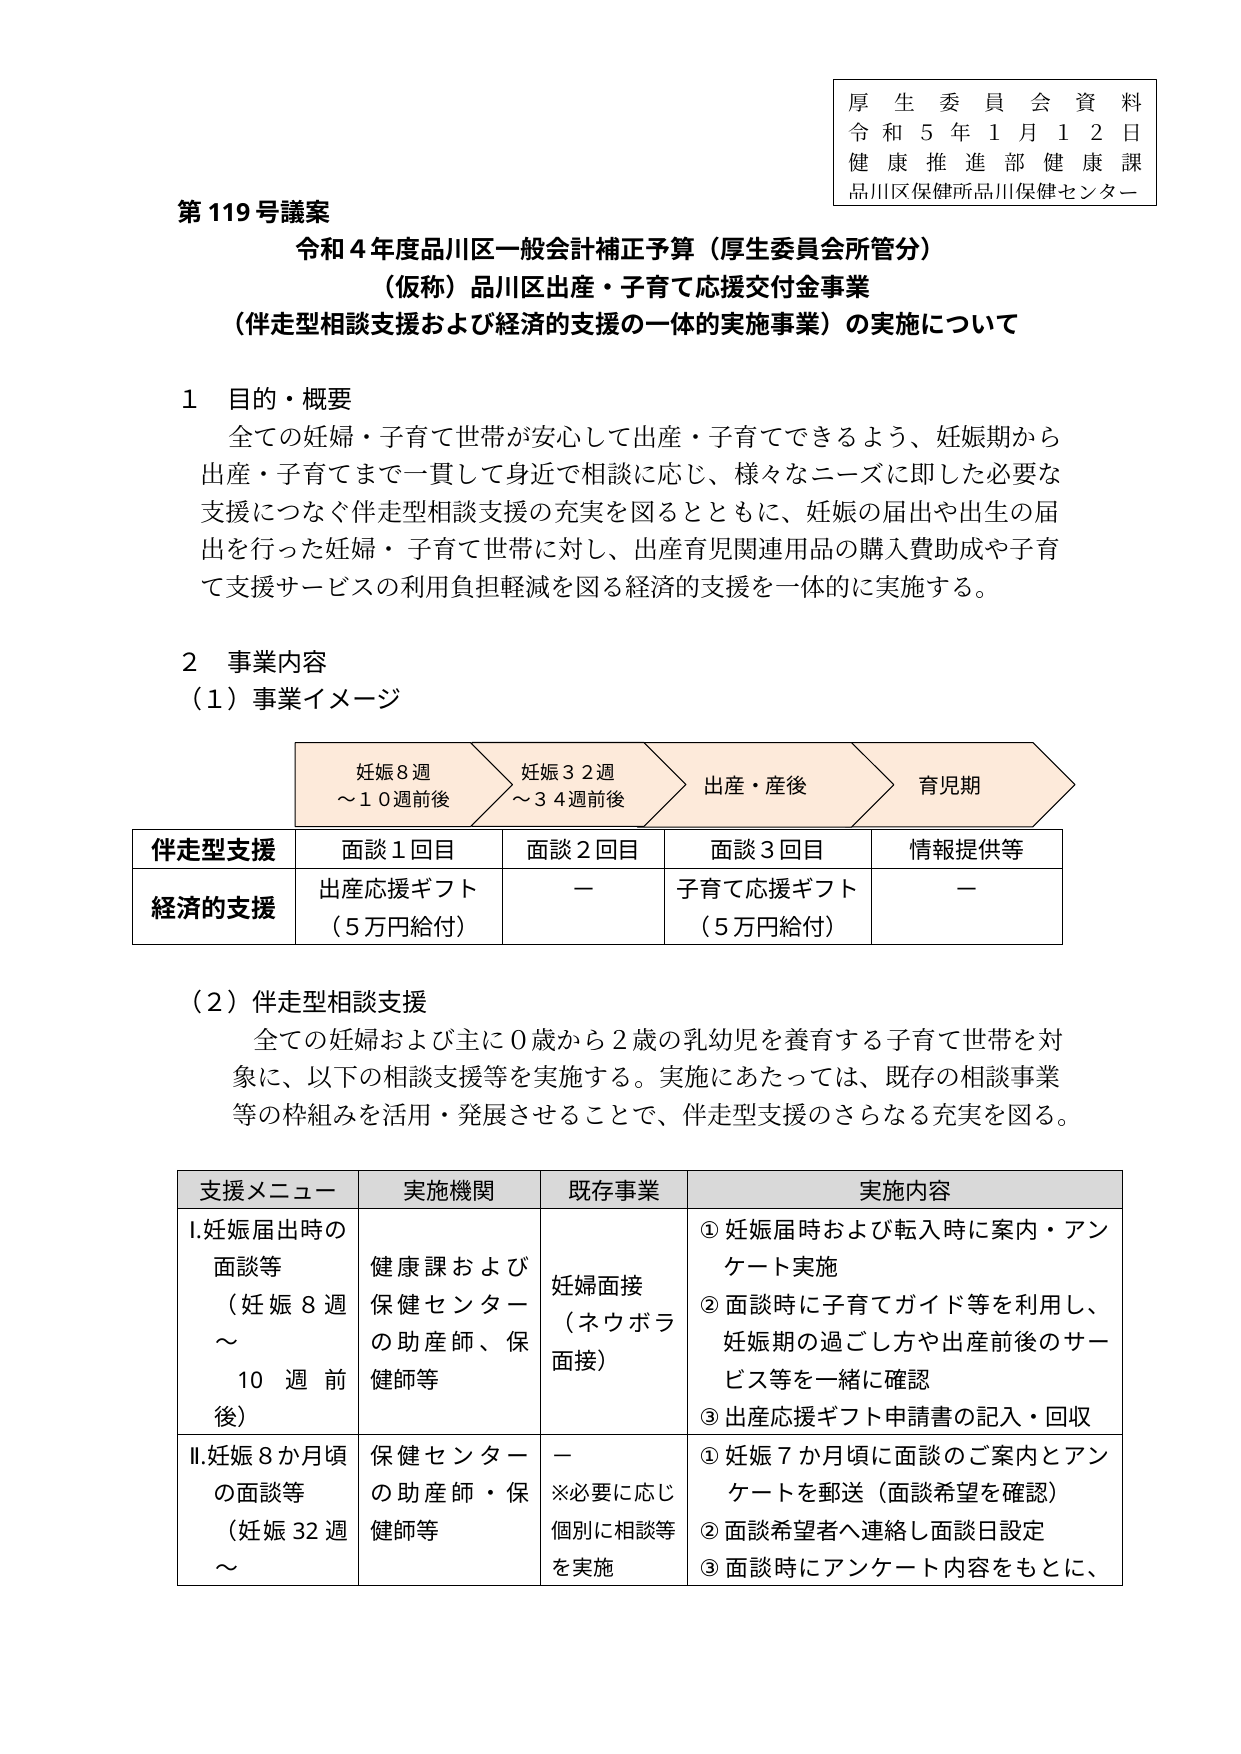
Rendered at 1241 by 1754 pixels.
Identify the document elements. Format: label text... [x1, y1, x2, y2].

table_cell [178, 1435, 358, 1585]
text （２）伴走型相談支援 [177, 982, 1063, 1020]
text 令和４年度品川区一般会計補正予算（厚生委員会所管分） [177, 229, 1063, 267]
text １ 目的・概要 [177, 379, 1063, 417]
table_header 実施機関 [359, 1171, 540, 1208]
text （伴走型相談支援および経済的支援の一体的実施事業）の実施について [177, 304, 1063, 342]
text （仮称）品川区出産・子育て応援交付金事業 [177, 267, 1063, 304]
table_cell Ⅰ.妊娠届出時の面談等 （妊娠８週～ 10週前後） [178, 1209, 358, 1434]
table_header 面談２回目 [503, 830, 664, 868]
table_cell ①妊娠届時および転入時に案内・アンケート実施 ②面談時に子育てガイド等を利用し、妊娠期の過ごし方や出産前後のサービス等を一緒に確認 ③出産応援ギフト申請書の記入・回収 [688, 1209, 1122, 1434]
table_header 実施内容 [688, 1171, 1122, 1208]
table_header 情報提供等 [872, 830, 1062, 868]
table_cell 健康課および 保健センターの助産師、保健師等 [359, 1209, 540, 1434]
table_cell 出産応援ギフト（５万円給付） [296, 869, 502, 944]
text （１）事業イメージ [177, 679, 1063, 717]
table_cell 妊婦面接 （ネウボラ面接） [541, 1209, 687, 1434]
table_cell 子育て応援ギフト（５万円給付） [665, 869, 871, 944]
table_cell － [872, 869, 1062, 944]
table_header 支援メニュー [178, 1171, 358, 1208]
table_cell 経済的支援 [133, 869, 295, 944]
table_header 面談３回目 [665, 830, 871, 868]
table_header 面談１回目 [296, 830, 502, 868]
text 全ての妊婦および主に０歳から２歳の乳幼児を養育する子育て世帯を対象に、以下の相談支援等を実施する。実施にあたっては、既存の相談事業等の枠組みを活用・発展させることで、伴走型支援のさらなる充実を図る。 [177, 1020, 1063, 1132]
table_cell 保健センターの助産師・保健師等 [359, 1435, 540, 1585]
text 第119号議案 [177, 192, 1063, 229]
table_cell － [503, 869, 664, 944]
table_cell － ※必要に応じ個別に相談等を実施 [541, 1435, 687, 1585]
text ２ 事業内容 [177, 642, 1063, 679]
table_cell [688, 1435, 1122, 1585]
table_header 既存事業 [541, 1171, 687, 1208]
text 全ての妊婦・子育て世帯が安心して出産・子育てできるよう、妊娠期から 出産・子育てまで一貫して身近で相談に応じ、様々なニーズに即した必要な支援につなぐ伴走型相談支援の充実を図るとともに、妊娠の届出や出生の届出を行った妊婦・ 子育て世帯に対し、出産育児関連用品の購入費助成や子育て支援サービスの利用負担軽減を図る経済的支援を一体的に実施する。 [177, 417, 1063, 604]
table_header 伴走型支援 [133, 830, 295, 868]
